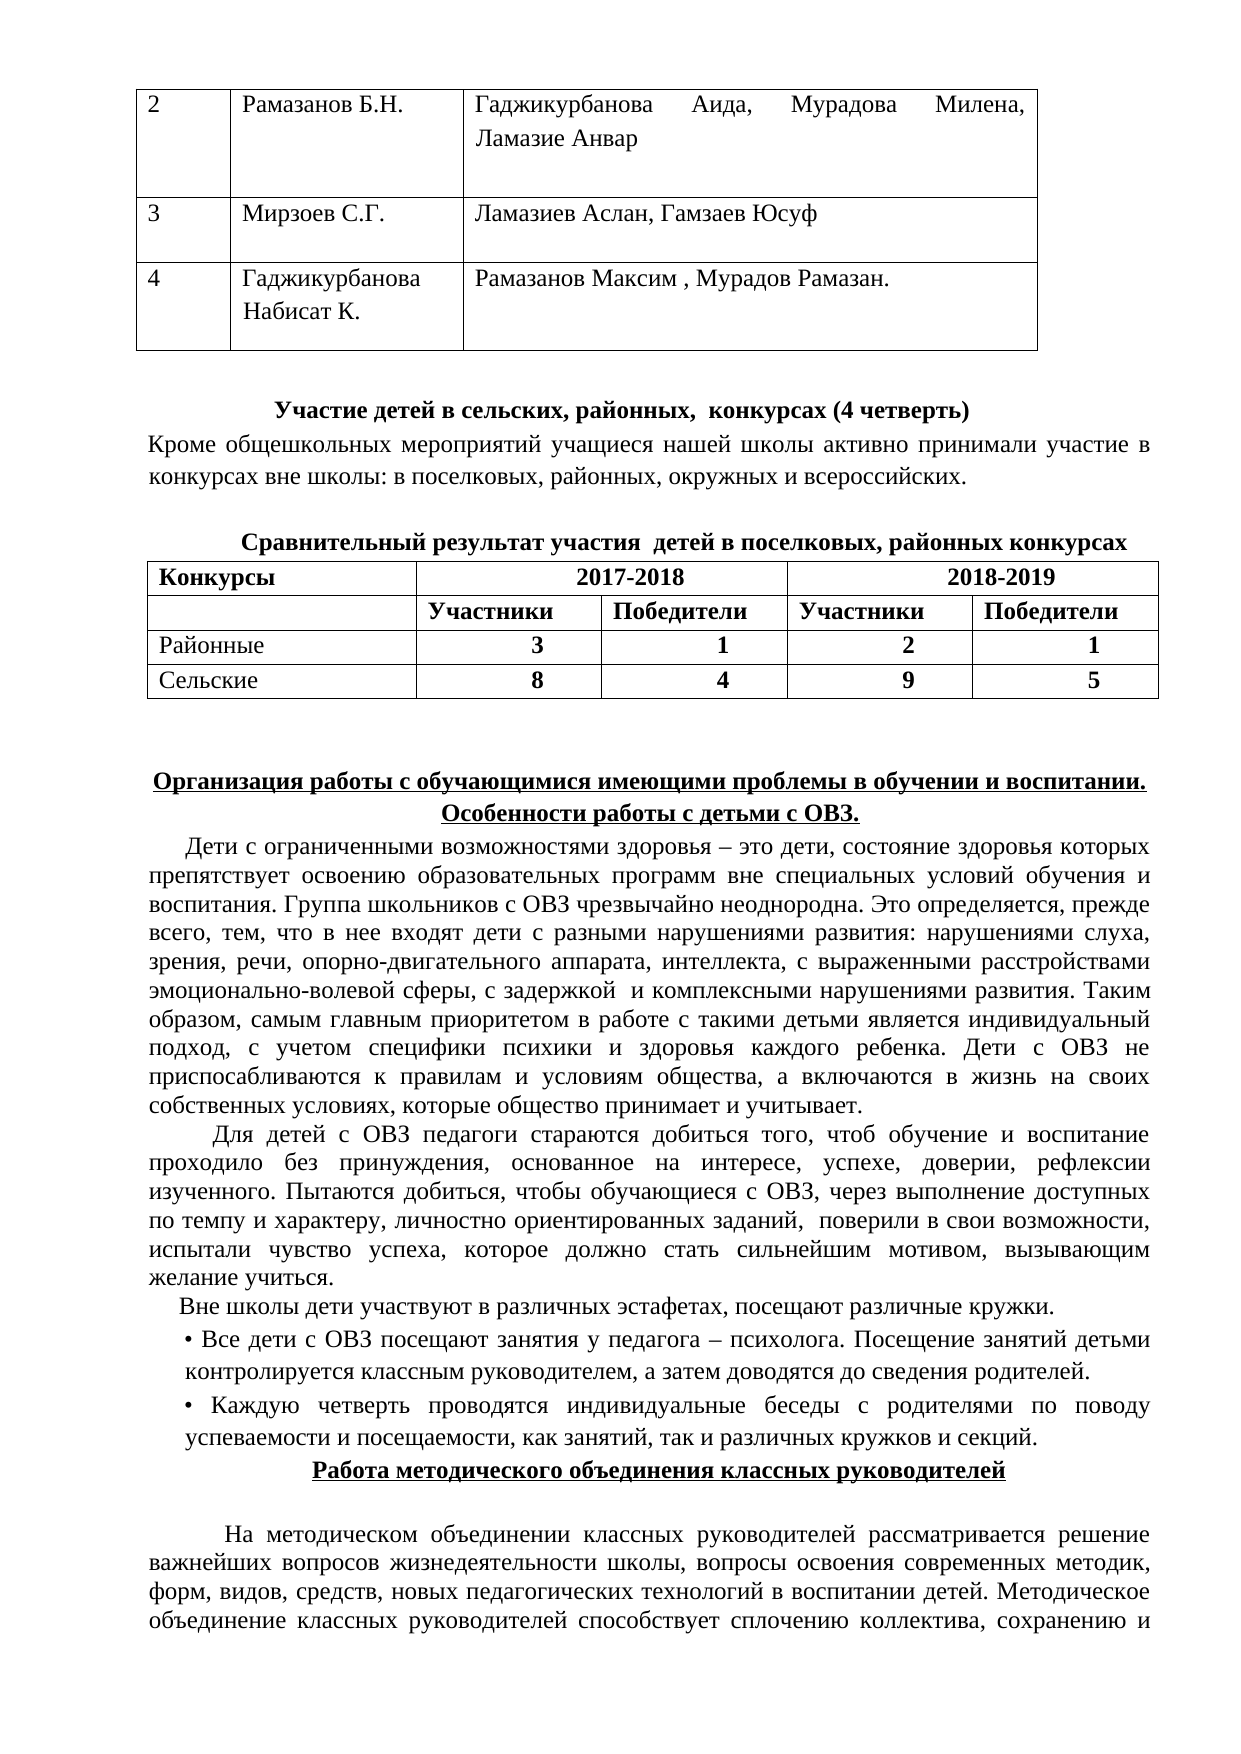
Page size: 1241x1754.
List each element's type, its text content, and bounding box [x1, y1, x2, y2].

text Вне школы дети участвуют в различных эстафетах, посещают различные кружки. [147, 1291, 1151, 1320]
text • Все дети с ОВЗ посещают занятия у педагога – психолога. Посещение занятий детьми контролируется классным руководителем, а затем доводятся до сведения родителей. [184, 1324, 1151, 1385]
table_cell Ламазиев Аслан, Гамзаев Юсуф [464, 198, 1037, 262]
table_header 2018-2019 [788, 562, 1158, 595]
table_cell Победители [602, 596, 787, 629]
table_cell Сельские [148, 665, 416, 698]
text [147, 1519, 1151, 1634]
table_cell Районные [148, 631, 416, 664]
table_cell 1 [973, 631, 1158, 664]
table_cell 3 [417, 631, 601, 664]
table_cell [148, 596, 416, 629]
text Организация работы с обучающимися имеющими проблемы в обучении и воспитании. Особенности работы с детьми с ОВЗ. [147, 766, 1151, 827]
table_cell Гаджикурбанова Аида, Мурадова Милена, Ламазие Анвар [464, 90, 1037, 197]
text Участие детей в сельских, районных, конкурсах (4 четверть) [34, 396, 1209, 424]
text Сравнительный результат участия детей в поселковых, районных конкурсах [34, 527, 1209, 556]
table_cell Победители [973, 596, 1158, 629]
table_header 2017-2018 [417, 562, 787, 595]
table_cell Участники [417, 596, 601, 629]
table_cell 4 [137, 263, 230, 350]
table_cell 3 [137, 198, 230, 262]
text Дети с ограниченными возможностями здоровья – это дети, состояние здоровья которых препятствует освоению образовательных программ вне специальных условий обучения и воспитания. Группа школьников с ОВЗ чрезвычайно неоднородна. Это определяется, прежде всего, тем, что в нее входят дети с разными нарушениями развития: нарушениями слуха, зрения, речи, опорно-двигательного аппарата, интеллекта, с выраженными расстройствами эмоционально-волевой сферы, с задержкой и комплексными нарушениями развития. Таким образом, самым главным приоритетом в работе с такими детьми является индивидуальный подход, с учетом специфики психики и здоровья каждого ребенка. Дети с ОВЗ не приспосабливаются к правилам и условиям общества, а включаются в жизнь на своих собственных условиях, которые общество принимает и учитывает. [147, 831, 1151, 1119]
text Кроме общешкольных мероприятий учащиеся нашей школы активно принимали участие в конкурсах вне школы: в поселковых, районных, окружных и всероссийских. [147, 429, 1151, 489]
text Для детей с ОВЗ педагоги стараются добиться того, чтоб обучение и воспитание проходило без принуждения, основанное на интересе, успехе, доверии, рефлексии изученного. Пытаются добиться, чтобы обучающиеся с ОВЗ, через выполнение доступных по темпу и характеру, личностно ориентированных заданий, поверили в свои возможности, испытали чувство успеха, которое должно стать сильнейшим мотивом, вызывающим желание учиться. [147, 1119, 1151, 1291]
table_cell 2 [788, 631, 972, 664]
table_header Конкурсы [148, 562, 416, 595]
table_cell 2 [137, 90, 230, 197]
text Работа методического объединения классных руководителей [147, 1455, 1151, 1484]
table_cell Рамазанов Б.Н. [231, 90, 463, 197]
table_cell Мирзоев С.Г. [231, 198, 463, 262]
table_cell 4 [602, 665, 787, 698]
table_cell 1 [602, 631, 787, 664]
table_cell Гаджикурбанова Набисат К. [231, 263, 463, 350]
text • Каждую четверть проводятся индивидуальные беседы с родителями по поводу успеваемости и посещаемости, как занятий, так и различных кружков и секций. [184, 1390, 1151, 1450]
table_cell Рамазанов Максим , Мурадов Рамазан. [464, 263, 1037, 350]
table_cell 8 [417, 665, 601, 698]
table_cell 9 [788, 665, 972, 698]
table_cell 5 [973, 665, 1158, 698]
table_cell Участники [788, 596, 972, 629]
